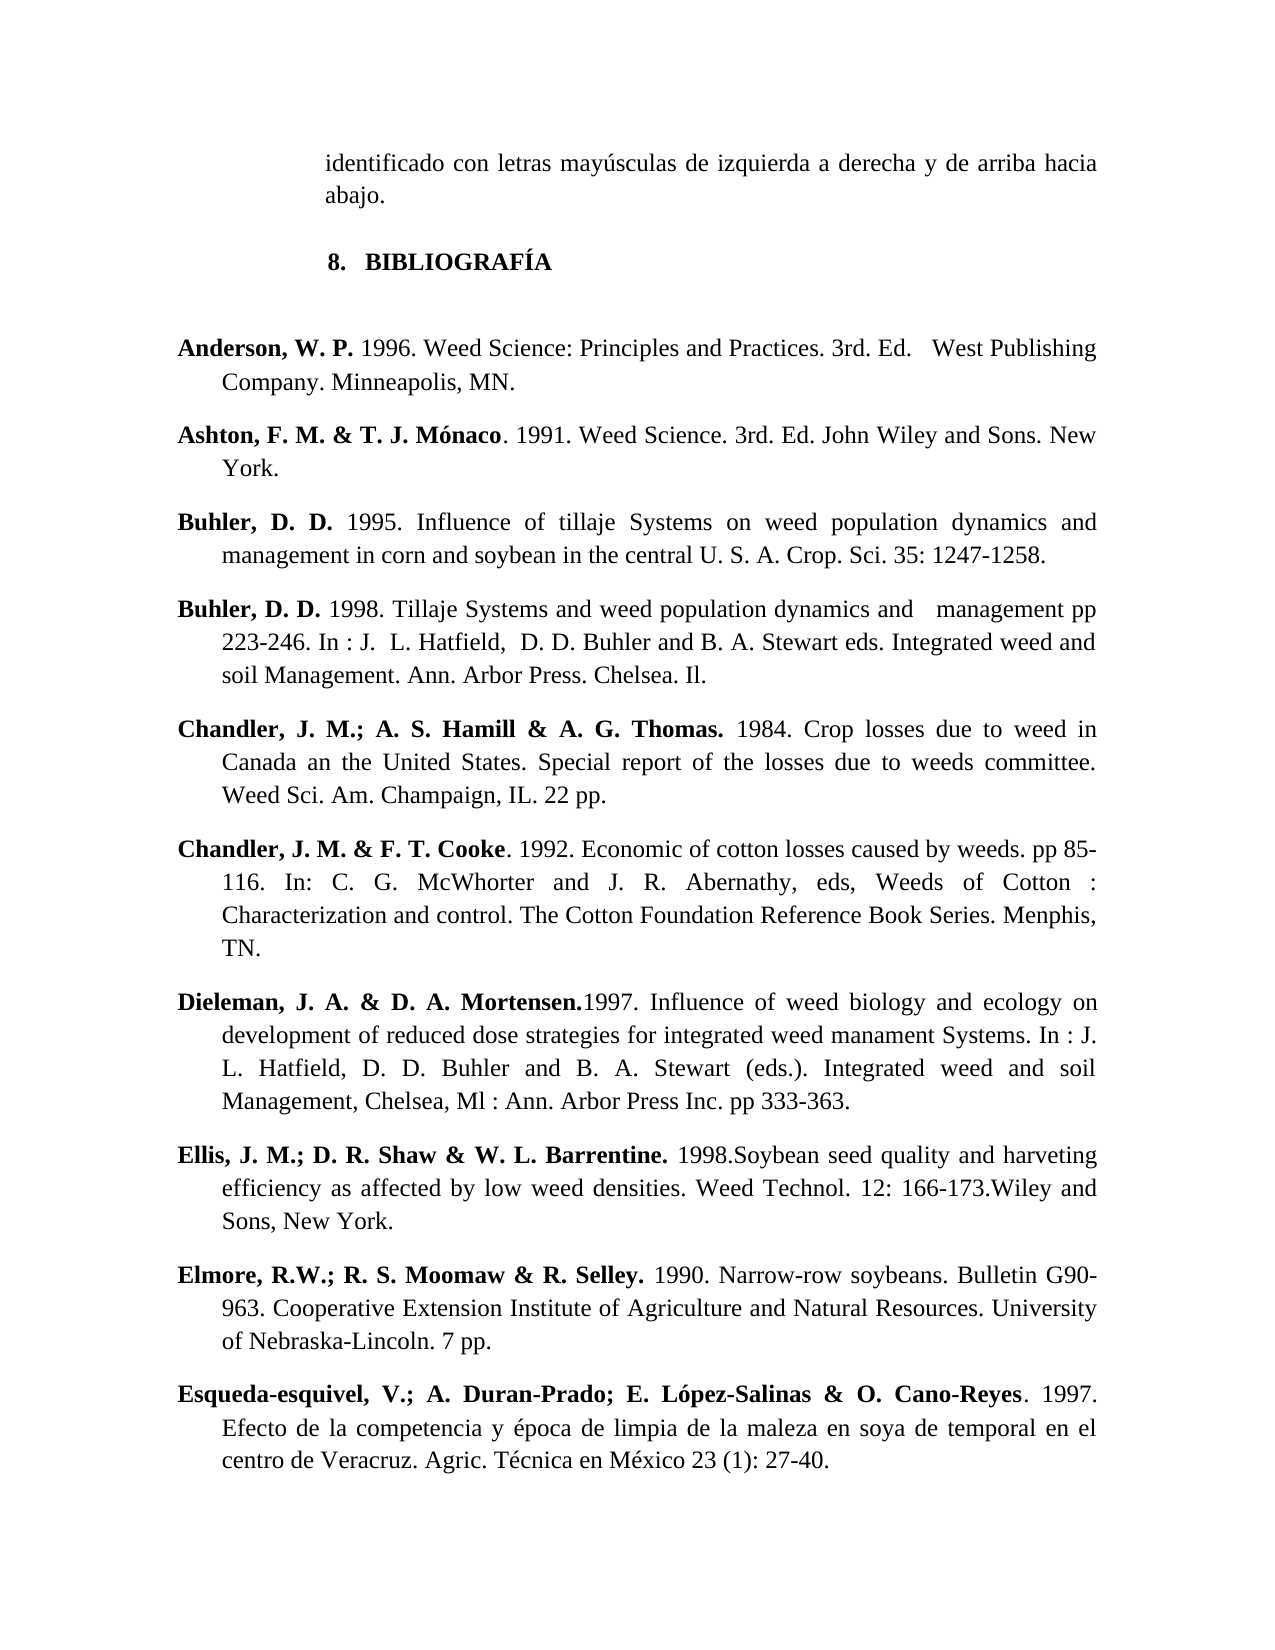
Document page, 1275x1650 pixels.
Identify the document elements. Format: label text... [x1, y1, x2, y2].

text Buhler, D. D. 1995. Influence of tillaje Systems on weed population dynamics and management in corn and soybean in the central U. S. A. Crop. Sci. 35: 1247-1258. [177, 507, 1098, 569]
text Anderson, W. P. 1996. Weed Science: Principles and Practices. 3rd. Ed. West Publishing Company. Minneapolis, MN. [177, 333, 1098, 395]
text Elmore, R.W.; R. S. Moomaw & R. Selley. 1990. Narrow-row soybeans. Bulletin G90-963. Cooperative Extension Institute of Agriculture and Natural Resources. University of Nebraska-Lincoln. 7 pp. [177, 1260, 1098, 1354]
text Chandler, J. M. & F. T. Cooke. 1992. Economic of cotton losses caused by weeds. pp 85-116. In: C. G. McWhorter and J. R. Abernathy, eds, Weeds of Cotton : Characterization and control. The Cotton Foundation Reference Book Series. Menphis, TN. [177, 834, 1098, 962]
text Buhler, D. D. 1998. Tillaje Systems and weed population dynamics and management pp 223-246. In : J. L. Hatfield, D. D. Buhler and B. A. Stewart eds. Integrated weed and soil Management. Ann. Arbor Press. Chelsea. Il. [177, 594, 1098, 689]
list BIBLIOGRAFÍA [327, 247, 1098, 275]
text Chandler, J. M.; A. S. Hamill & A. G. Thomas. 1984. Crop losses due to weed in Canada an the United States. Special report of the losses due to weeds committee. Weed Sci. Am. Champaign, IL. 22 pp. [177, 714, 1098, 809]
text Ellis, J. M.; D. R. Shaw & W. L. Barrentine. 1998.Soybean seed quality and harveting efficiency as affected by low weed densities. Weed Technol. 12: 166-173.Wiley and Sons, New York. [177, 1140, 1098, 1234]
text Dieleman, J. A. & D. A. Mortensen.1997. Influence of weed biology and ecology on development of reduced dose strategies for integrated weed manament Systems. In : J. L. Hatfield, D. D. Buhler and B. A. Stewart (eds.). Integrated weed and soil Management, Chelsea, Ml : Ann. Arbor Press Inc. pp 333-363. [177, 987, 1098, 1115]
text Ashton, F. M. & T. J. Mónaco. 1991. Weed Science. 3rd. Ed. John Wiley and Sons. New York. [177, 420, 1098, 482]
text Esqueda-esquivel, V.; A. Duran-Prado; E. López-Salinas & O. Cano-Reyes. 1997. Efecto de la competencia y época de limpia de la maleza en soya de temporal en el centro de Veracruz. Agric. Técnica en México 23 (1): 27-40. [177, 1379, 1098, 1474]
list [287, 148, 1098, 209]
